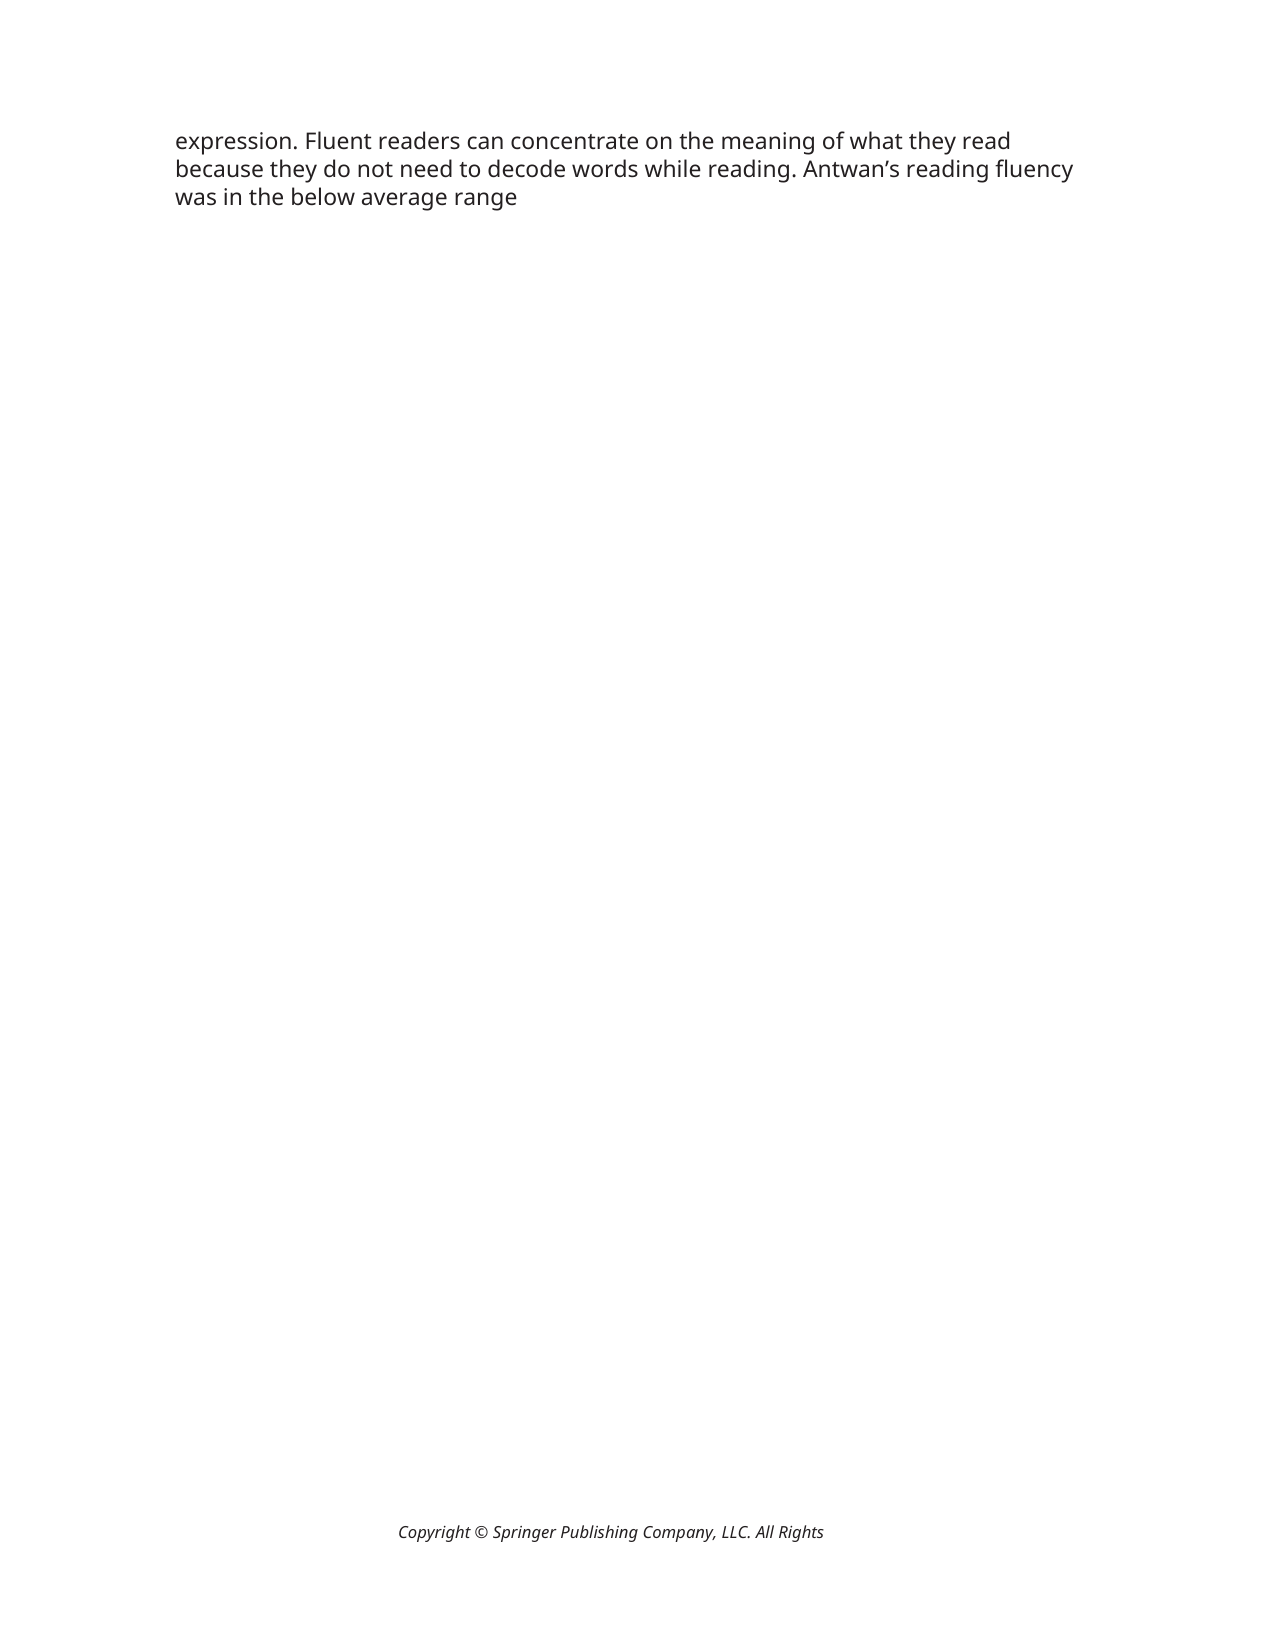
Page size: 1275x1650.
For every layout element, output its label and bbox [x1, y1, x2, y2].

list [150, 127, 1094, 211]
